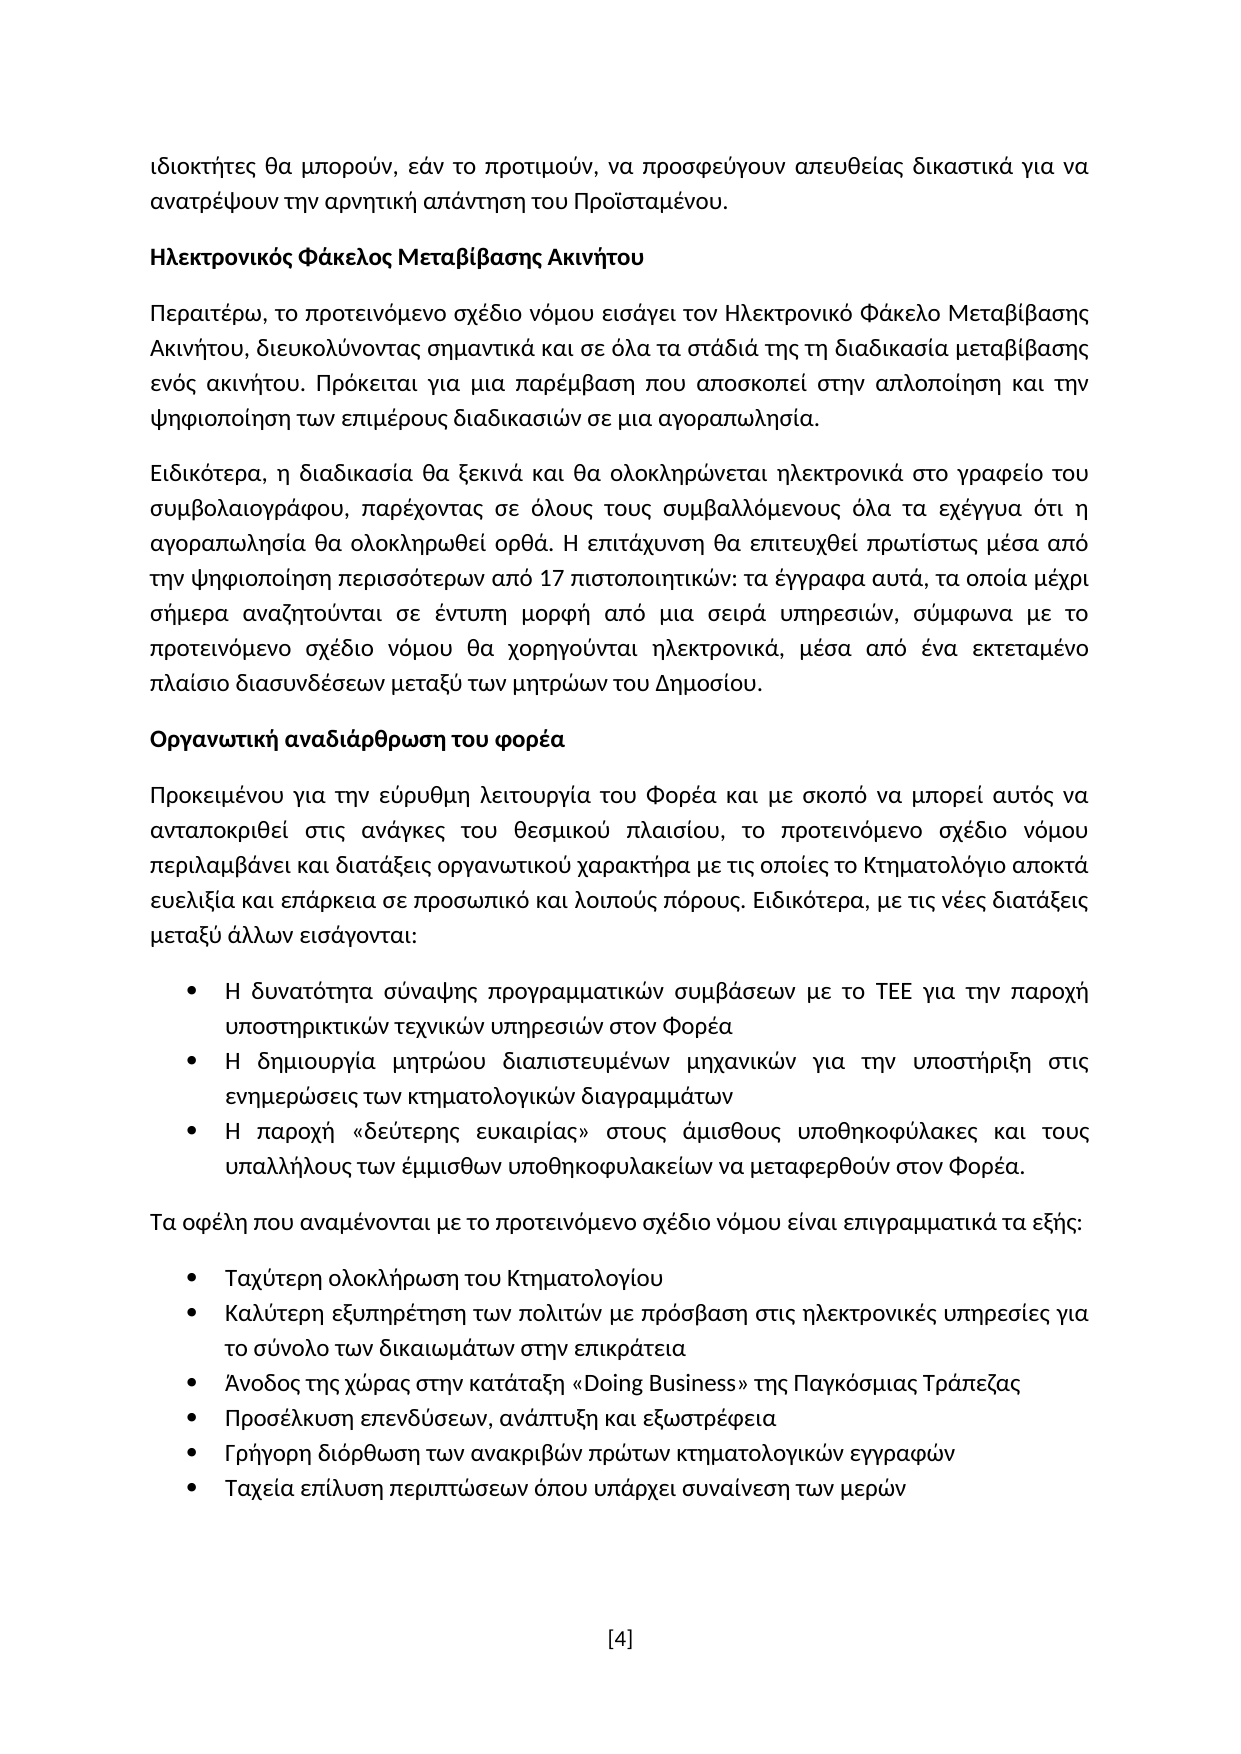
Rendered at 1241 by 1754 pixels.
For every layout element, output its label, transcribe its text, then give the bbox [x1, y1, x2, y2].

list Ταχύτερη ολοκλήρωση του Κτηματολογίου [187, 1262, 1090, 1292]
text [150, 150, 1090, 216]
list Καλύτερη εξυπηρέτηση των πολιτών με πρόσβαση στις ηλεκτρονικές υπηρεσίες για το σύνολο των δικαιωμάτων στην επικράτεια [187, 1297, 1090, 1362]
list Γρήγορη διόρθωση των ανακριβών πρώτων κτηματολογικών εγγραφών [187, 1437, 1090, 1467]
list Η παροχή «δεύτερης ευκαιρίας» στους άμισθους υποθηκοφύλακες και τους υπαλλήλους των έμμισθων υποθηκοφυλακείων να μεταφερθούν στον Φορέα. [187, 1115, 1090, 1181]
text Οργανωτική αναδιάρθρωση του φορέα [150, 723, 1090, 754]
text Τα οφέλη που αναμένονται με το προτεινόμενο σχέδιο νόμου είναι επιγραμματικά τα εξής: [150, 1206, 1090, 1236]
list Η δημιουργία μητρώου διαπιστευμένων μηχανικών για την υποστήριξη στις ενημερώσεις των κτηματολογικών διαγραμμάτων [187, 1045, 1090, 1111]
text Περαιτέρω, το προτεινόμενο σχέδιο νόμου εισάγει τον Ηλεκτρονικό Φάκελο Μεταβίβασης Ακινήτου, διευκολύνοντας σημαντικά και σε όλα τα στάδιά της τη διαδικασία μεταβίβασης ενός ακινήτου. Πρόκειται για μια παρέμβαση που αποσκοπεί στην απλοποίηση και την ψηφιοποίηση των επιμέρους διαδικασιών σε μια αγοραπωλησία. [150, 297, 1090, 432]
text ΗΗλεκτρονικός Φάκελος Μεταβίβασης Ακινήτου [150, 241, 1090, 271]
text Προκειμένου για την εύρυθμη λειτουργία του Φορέα και με σκοπό να μπορεί αυτός να ανταποκριθεί στις ανάγκες του θεσμικού πλαισίου, το προτεινόμενο σχέδιο νόμου περιλαμβάνει και διατάξεις οργανωτικού χαρακτήρα με τις οποίες το Κτηματολόγιο αποκτά ευελιξία και επάρκεια σε προσωπικό και λοιπούς πόρους. Ειδικότερα, με τις νέες διατάξεις μεταξύ άλλων εισάγονται: [150, 779, 1090, 950]
list Άνοδος της χώρας στην κατάταξη «Doing Business» της Παγκόσμιας Τράπεζας [187, 1367, 1090, 1397]
list Προσέλκυση επενδύσεων, ανάπτυξη και εξωστρέφεια [187, 1402, 1090, 1432]
text Ειδικότερα, η διαδικασία θα ξεκινά και θα ολοκληρώνεται ηλεκτρονικά στο γραφείο του συμβολαιογράφου, παρέχοντας σε όλους τους συμβαλλόμενους όλα τα εχέγγυα ότι η αγοραπωλησία θα ολοκληρωθεί ορθά. Η επιτάχυνση θα επιτευχθεί πρωτίστως μέσα από την ψηφιοποίηση περισσότερων από 17 πιστοποιητικών: τα έγγραφα αυτά, τα οποία μέχρι σήμερα αναζητούνται σε έντυπη μορφή από μια σειρά υπηρεσιών, σύμφωνα με το προτεινόμενο σχέδιο νόμου θα χορηγούνται ηλεκτρονικά, μέσα από ένα εκτεταμένο πλαίσιο διασυνδέσεων μεταξύ των μητρώων του Δημοσίου. [150, 457, 1090, 698]
list Η δυνατότητα σύναψης προγραμματικών συμβάσεων με το ΤΕΕ για την παροχή υποστηρικτικών τεχνικών υπηρεσιών στον Φορέα [187, 975, 1090, 1041]
list Ταχεία επίλυση περιπτώσεων όπου υπάρχει συναίνεση των μερών [187, 1472, 1090, 1502]
